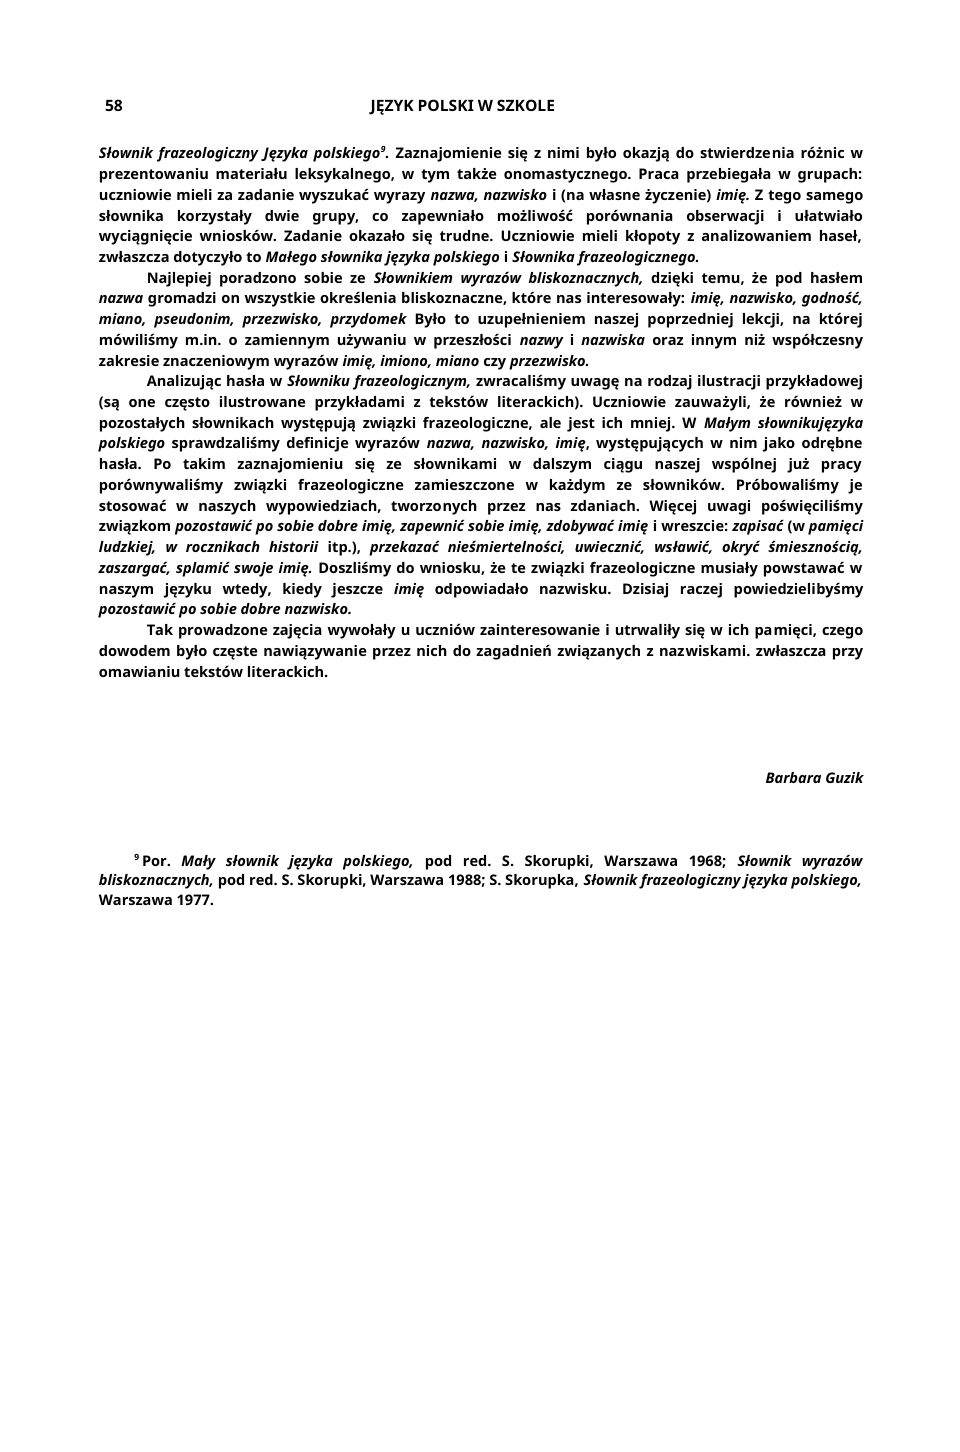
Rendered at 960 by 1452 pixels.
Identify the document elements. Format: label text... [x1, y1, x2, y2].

text Barbara Guzik [99, 772, 863, 786]
text Tak prowadzone zajęcia wywołały u uczniów zainteresowanie i utrwaliły się w ich pamięci, czego dowodem było częste nawiązywanie przez nich do zagadnień związanych z nazwiskami. zwłaszcza przy omawianiu tekstów literackich. [99, 619, 863, 681]
text Najlepiej poradzono sobie ze Słownikiem wyrazów bliskoznacznych, dzięki temu, że pod hasłem nazwa gromadzi on wszystkie określenia bliskoznaczne, które nas interesowały: imię, nazwisko, godność, miano, pseudonim, przezwisko, przydomek Było to uzupełnieniem naszej poprzedniej lekcji, na której mówiliśmy m.in. o zamiennym używaniu w przeszłości nazwy i nazwiska oraz innym niż współczesny zakresie znaczeniowym wyrazów imię, imiono, miano czy przezwisko. [99, 267, 863, 370]
text Słownik frazeologiczny Języka polskiego9. Zaznajomienie się z nimi było okazją do stwierdzenia różnic w prezentowaniu materiału leksykalnego, w tym także onomastycznego. Praca przebiegała w grupach: uczniowie mieli za zadanie wyszukać wyrazy nazwa, nazwisko i (na własne życzenie) imię. Z tego samego słownika korzystały dwie grupy, co zapewniało możliwość porównania obserwacji i ułatwiało wyciągnięcie wniosków. Zadanie okazało się trudne. Uczniowie mieli kłopoty z analizowaniem haseł, zwłaszcza dotyczyło to Małego słownika języka polskiego i Słownika frazeologicznego. [99, 142, 863, 267]
text JĘZYK POLSKI W SZKOLE [370, 99, 555, 114]
text Analizując hasła w Słowniku frazeologicznym, zwracaliśmy uwagę na rodzaj ilustracji przykładowej (są one często ilustrowane przykładami z tekstów literackich). Uczniowie zauważyli, że również w pozostałych słownikach występują związki frazeologiczne, ale jest ich mniej. W Małym słownikujęzyka polskiego sprawdzaliśmy definicje wyrazów nazwa, nazwisko, imię, występujących w nim jako odrębne hasła. Po takim zaznajomieniu się ze słownikami w dalszym ciągu naszej wspólnej już pracy porównywaliśmy związki frazeologiczne zamieszczone w każdym ze słowników. Próbowaliśmy je stosować w naszych wypowiedziach, tworzonych przez nas zdaniach. Więcej uwagi poświęciliśmy związkom pozostawić po sobie dobre imię, zapewnić sobie imię, zdobywać imię i wreszcie: zapisać (w pamięci ludzkiej, w rocznikach historii itp.), przekazać nieśmiertelności, uwiecznić, wsławić, okryć śmiesznością, zaszargać, splamić swoje imię. Doszliśmy do wniosku, że te związki frazeologiczne musiały powstawać w naszym języku wtedy, kiedy jeszcze imię odpowiadało nazwisku. Dzisiaj raczej powiedzielibyśmy pozostawić po sobie dobre nazwisko. [99, 370, 863, 619]
text 58 [105, 98, 123, 114]
text 9 Por. Mały słownik języka polskiego, pod red. S. Skorupki, Warszawa 1968; Słownik wyrazów bliskoznacznych, pod red. S. Skorupki, Warszawa 1988; S. Skorupka, Słownik frazeologiczny języka polskiego, Warszawa 1977. [99, 851, 862, 909]
